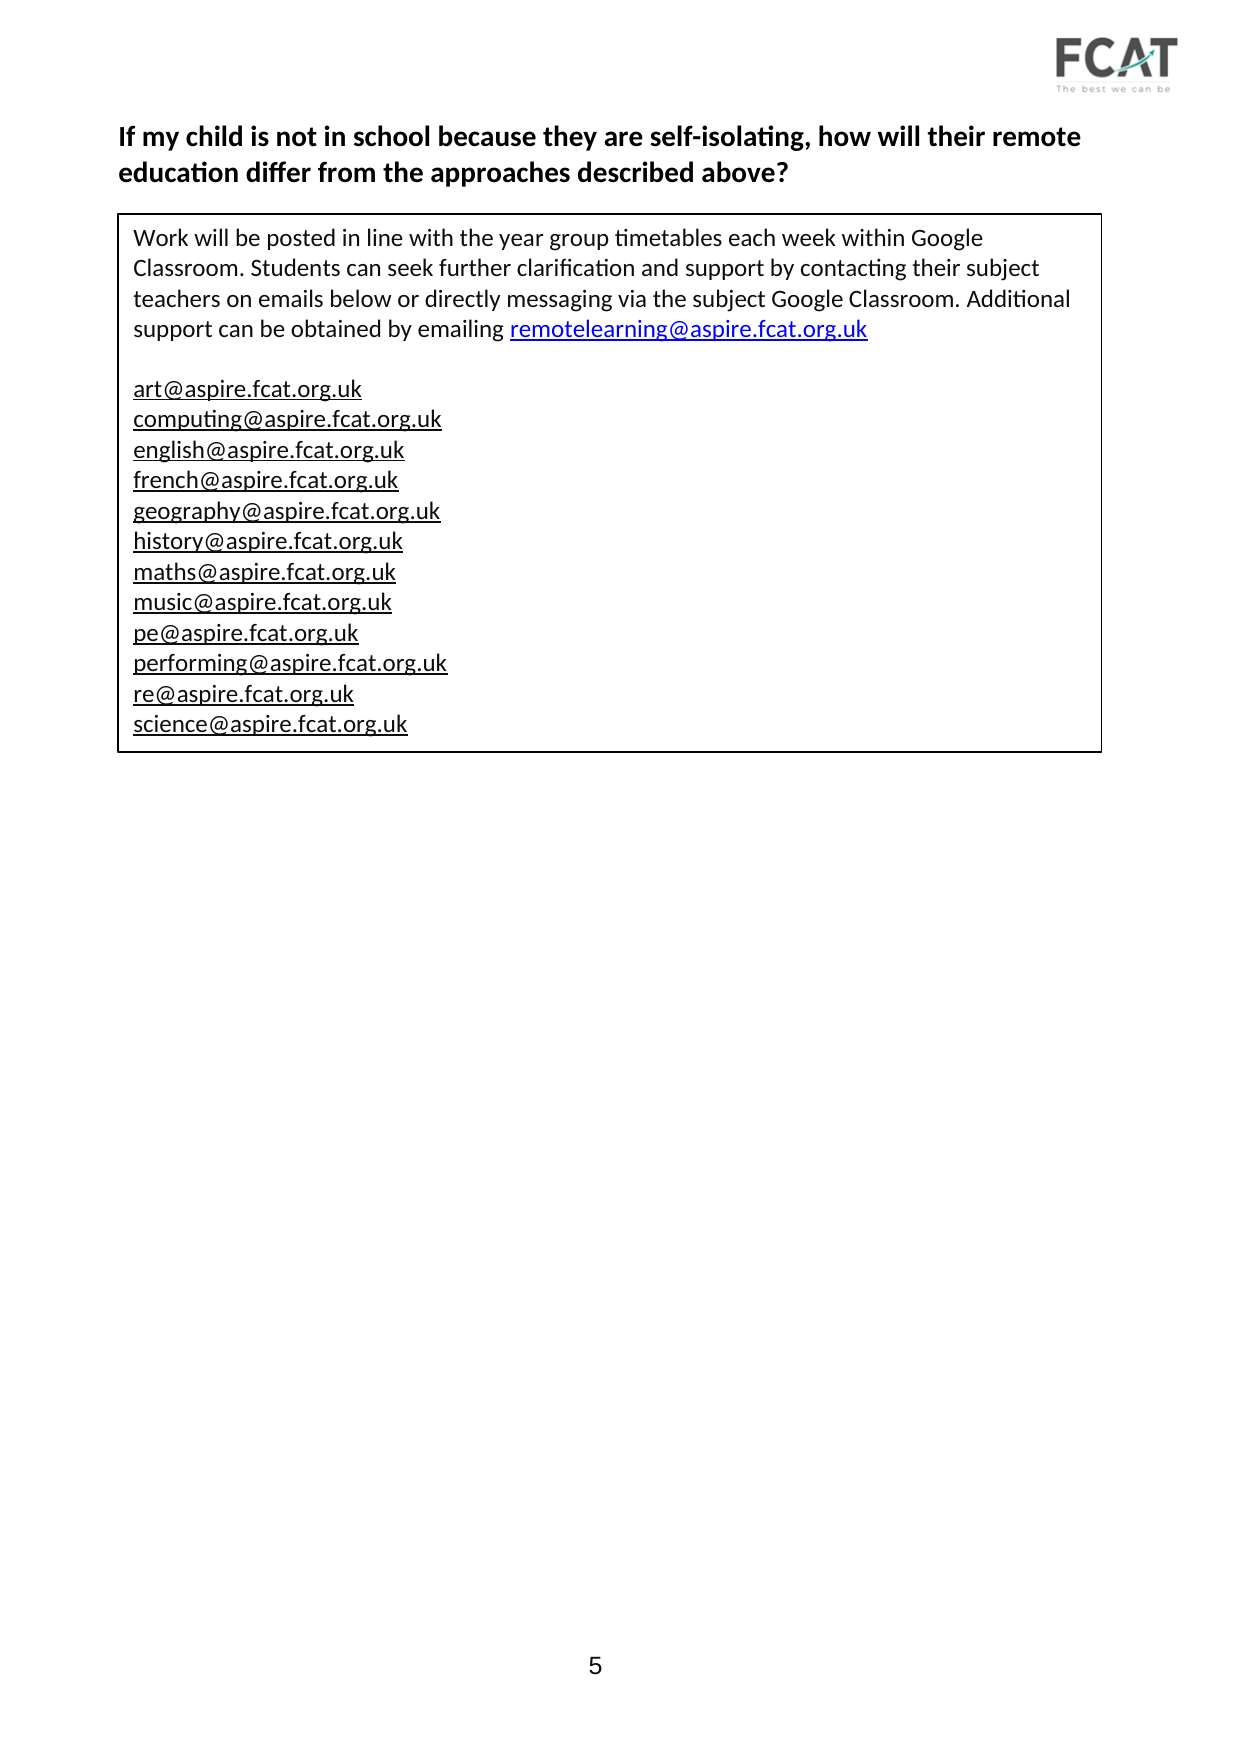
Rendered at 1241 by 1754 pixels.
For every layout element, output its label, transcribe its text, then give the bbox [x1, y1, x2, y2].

picture [1036, 32, 1197, 98]
subtitle If my child is not in school because they are self-isolating, how will their remote education differ from the approaches described above? [118, 118, 1107, 189]
